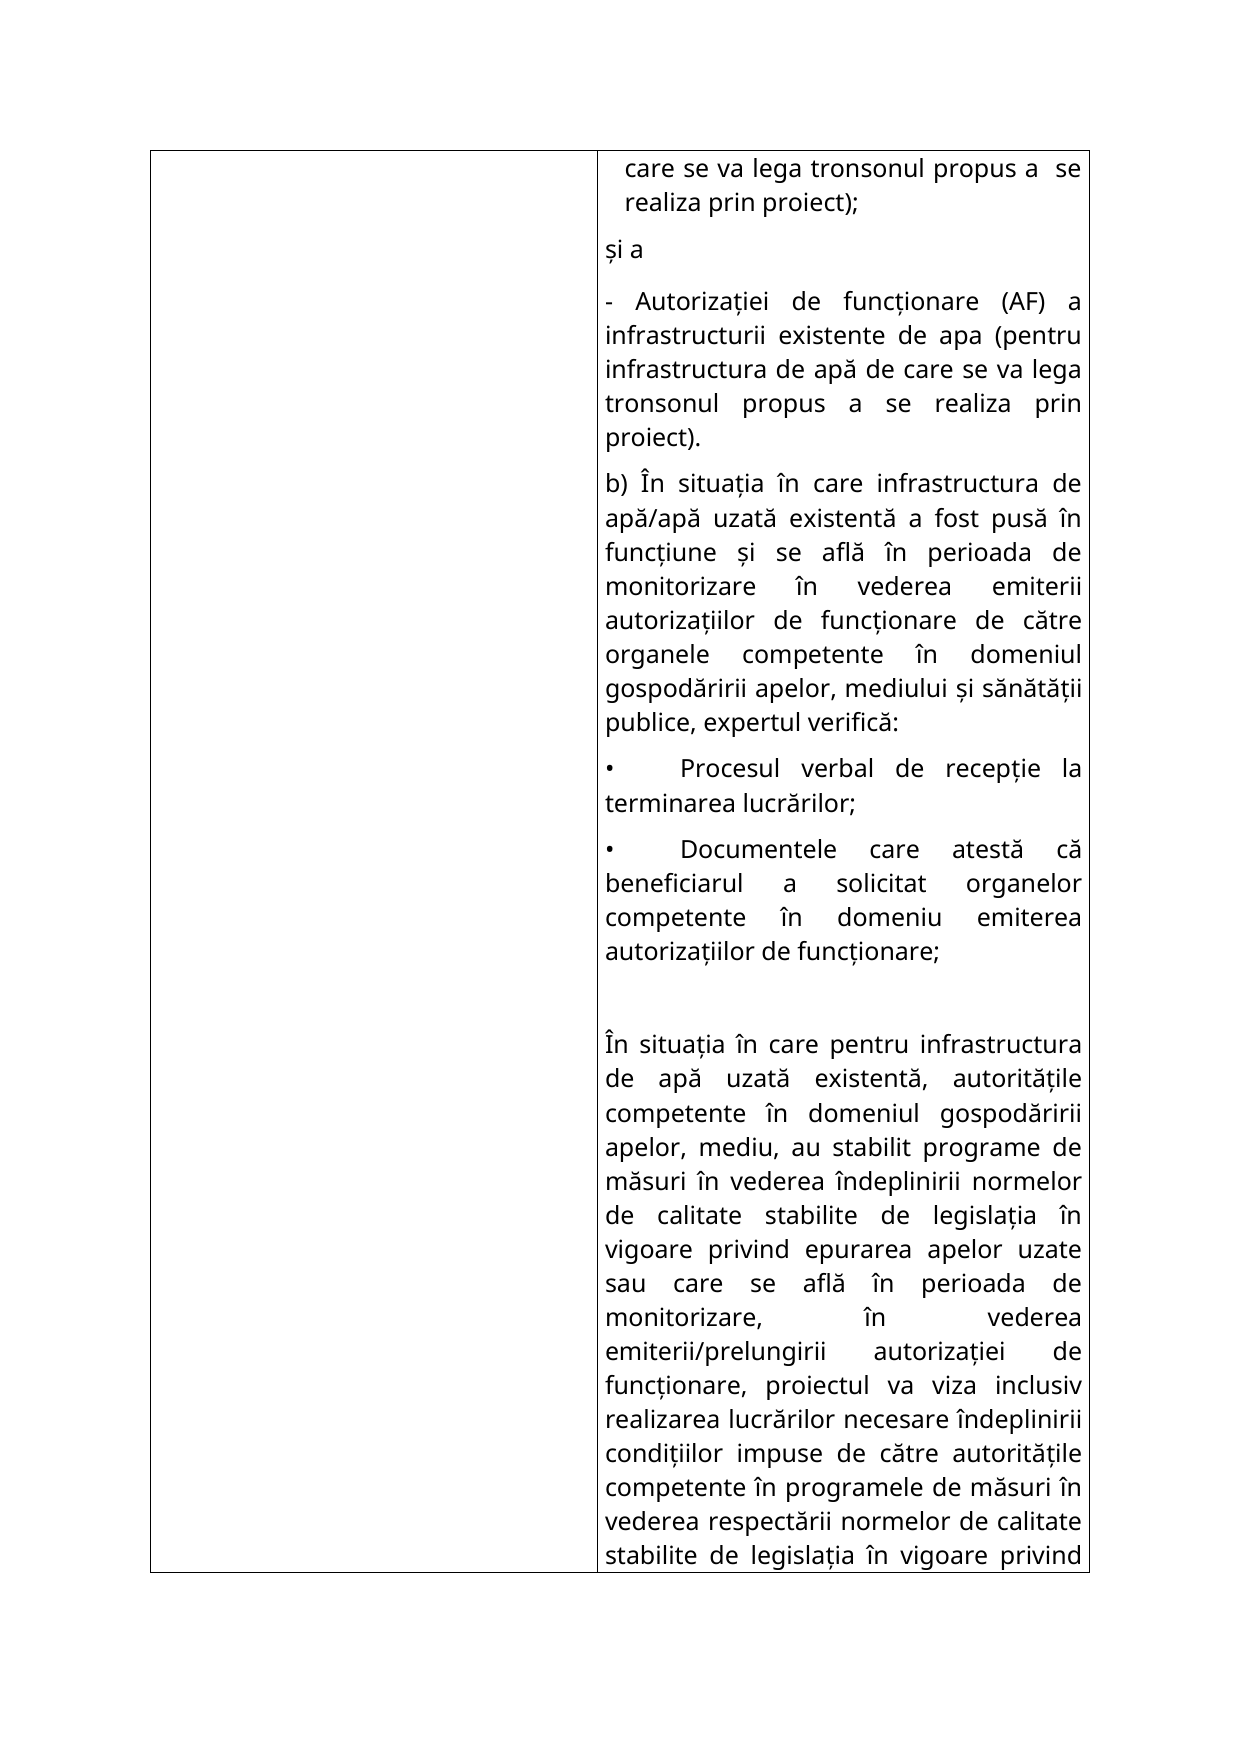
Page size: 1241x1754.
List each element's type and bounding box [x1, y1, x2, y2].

table_cell [598, 151, 1089, 1572]
table_cell [151, 151, 597, 1572]
